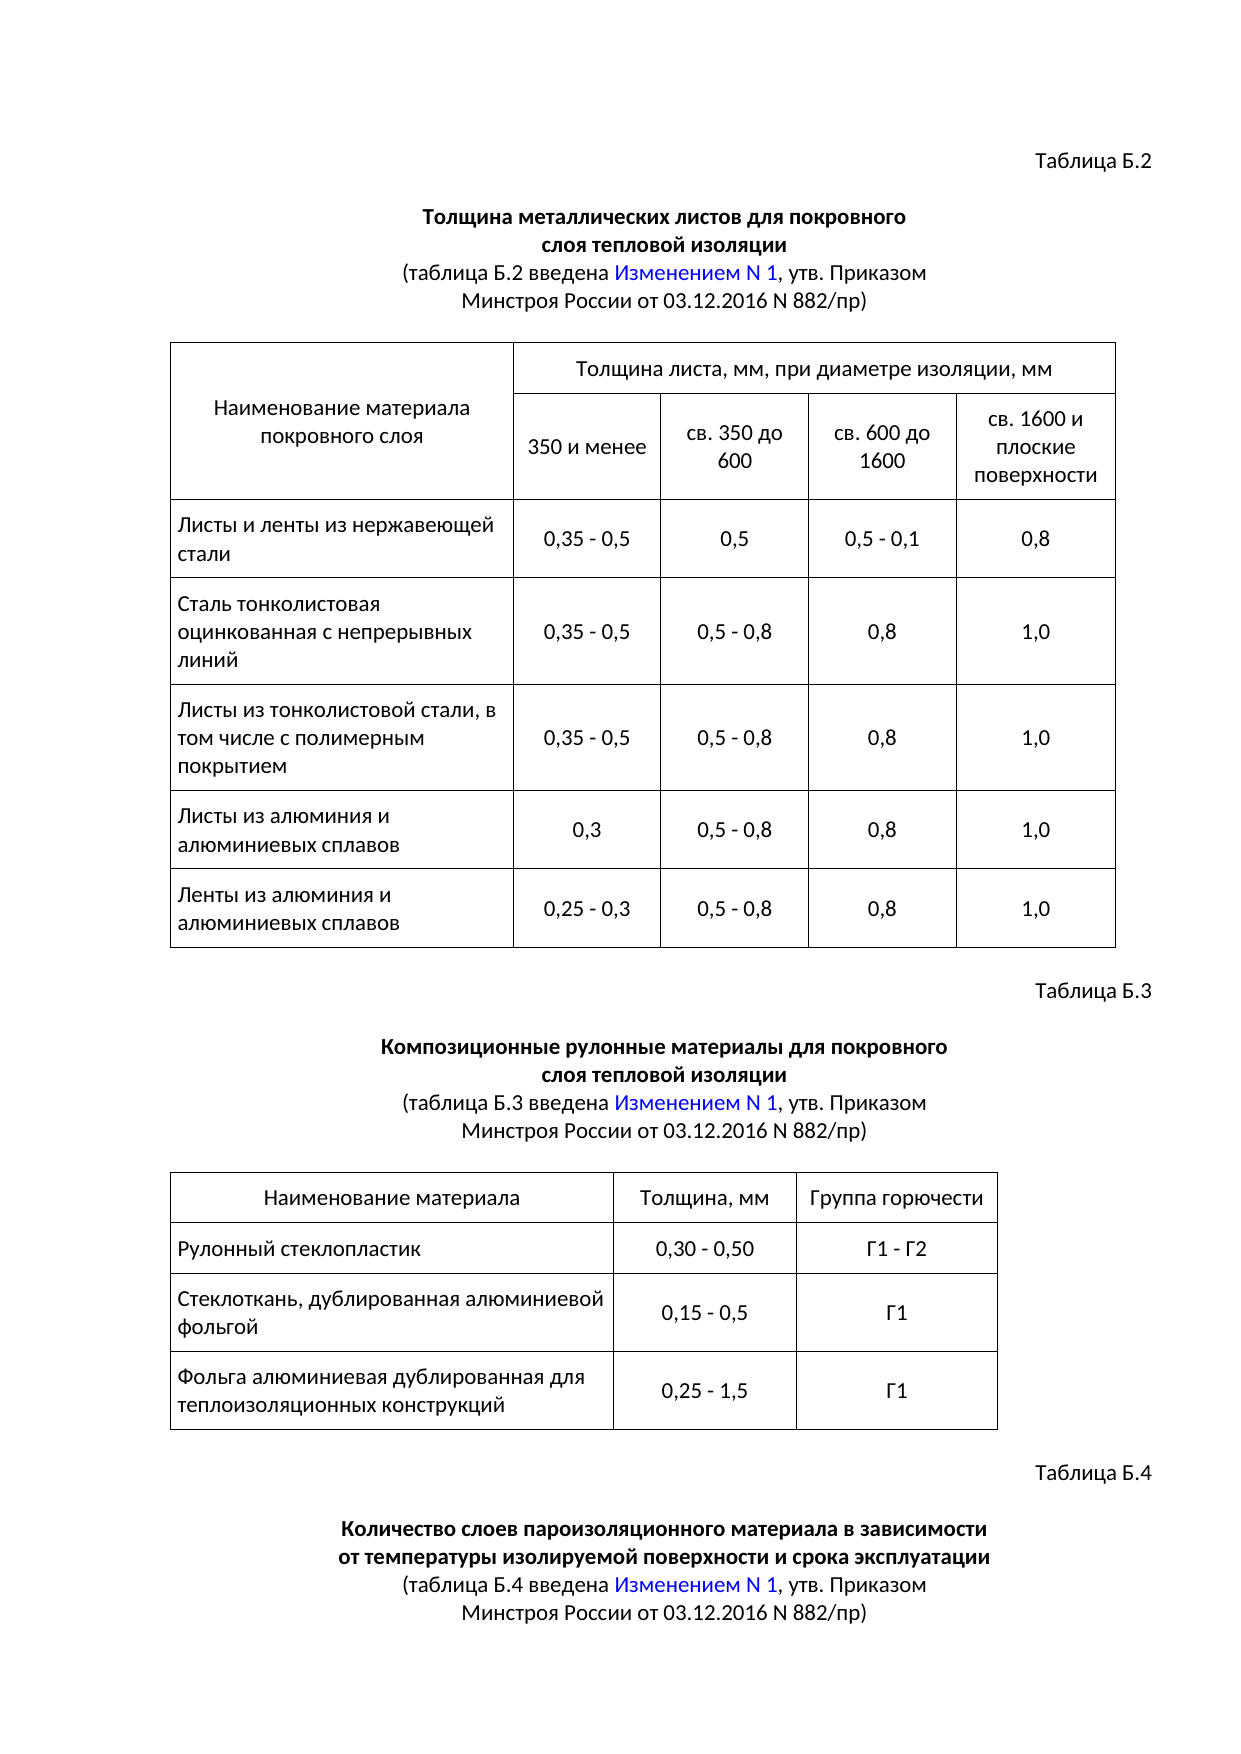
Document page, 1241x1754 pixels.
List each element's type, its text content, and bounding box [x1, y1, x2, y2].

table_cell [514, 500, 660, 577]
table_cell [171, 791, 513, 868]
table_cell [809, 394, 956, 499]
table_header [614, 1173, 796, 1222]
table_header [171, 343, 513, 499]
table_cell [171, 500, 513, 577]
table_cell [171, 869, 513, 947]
text Толщина металлических листов для покровного [177, 202, 1152, 230]
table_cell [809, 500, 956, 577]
text Таблица Б.4 [177, 1458, 1152, 1486]
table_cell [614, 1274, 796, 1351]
text Минстроя России от 03.12.2016 N 882/пр) [177, 1116, 1152, 1144]
text Таблица Б.2 [177, 146, 1152, 174]
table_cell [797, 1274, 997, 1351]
text слоя тепловой изоляции [177, 230, 1152, 258]
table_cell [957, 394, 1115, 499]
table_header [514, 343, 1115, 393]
text Минстроя России от 03.12.2016 N 882/пр) [177, 1598, 1152, 1626]
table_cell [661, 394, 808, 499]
text от температуры изолируемой поверхности и срока эксплуатации [177, 1542, 1152, 1570]
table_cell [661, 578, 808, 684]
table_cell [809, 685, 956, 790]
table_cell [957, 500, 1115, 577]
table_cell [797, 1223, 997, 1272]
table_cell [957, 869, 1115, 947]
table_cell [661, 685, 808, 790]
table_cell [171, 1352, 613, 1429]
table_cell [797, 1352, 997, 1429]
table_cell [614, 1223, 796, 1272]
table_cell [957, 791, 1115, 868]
text слоя тепловой изоляции [177, 1060, 1152, 1088]
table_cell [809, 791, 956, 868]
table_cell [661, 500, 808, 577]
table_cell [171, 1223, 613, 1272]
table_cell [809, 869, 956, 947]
text (таблица Б.2 введена Изменением N 1, утв. Приказом [177, 258, 1152, 286]
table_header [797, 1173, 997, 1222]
text Композиционные рулонные материалы для покровного [177, 1032, 1152, 1060]
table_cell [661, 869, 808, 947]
text Таблица Б.3 [177, 976, 1152, 1004]
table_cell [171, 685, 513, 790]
text Количество слоев пароизоляционного материала в зависимости [177, 1514, 1152, 1542]
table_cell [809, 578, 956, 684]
text (таблица Б.4 введена Изменением N 1, утв. Приказом [177, 1570, 1152, 1598]
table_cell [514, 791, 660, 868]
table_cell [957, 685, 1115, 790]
text Минстроя России от 03.12.2016 N 882/пр) [177, 286, 1152, 314]
text (таблица Б.3 введена Изменением N 1, утв. Приказом [177, 1088, 1152, 1116]
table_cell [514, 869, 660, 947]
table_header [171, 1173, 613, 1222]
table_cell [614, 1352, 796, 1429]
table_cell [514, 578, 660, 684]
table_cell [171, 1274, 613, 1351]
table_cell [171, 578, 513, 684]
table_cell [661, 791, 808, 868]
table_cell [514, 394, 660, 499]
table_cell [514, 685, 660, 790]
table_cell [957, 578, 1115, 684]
